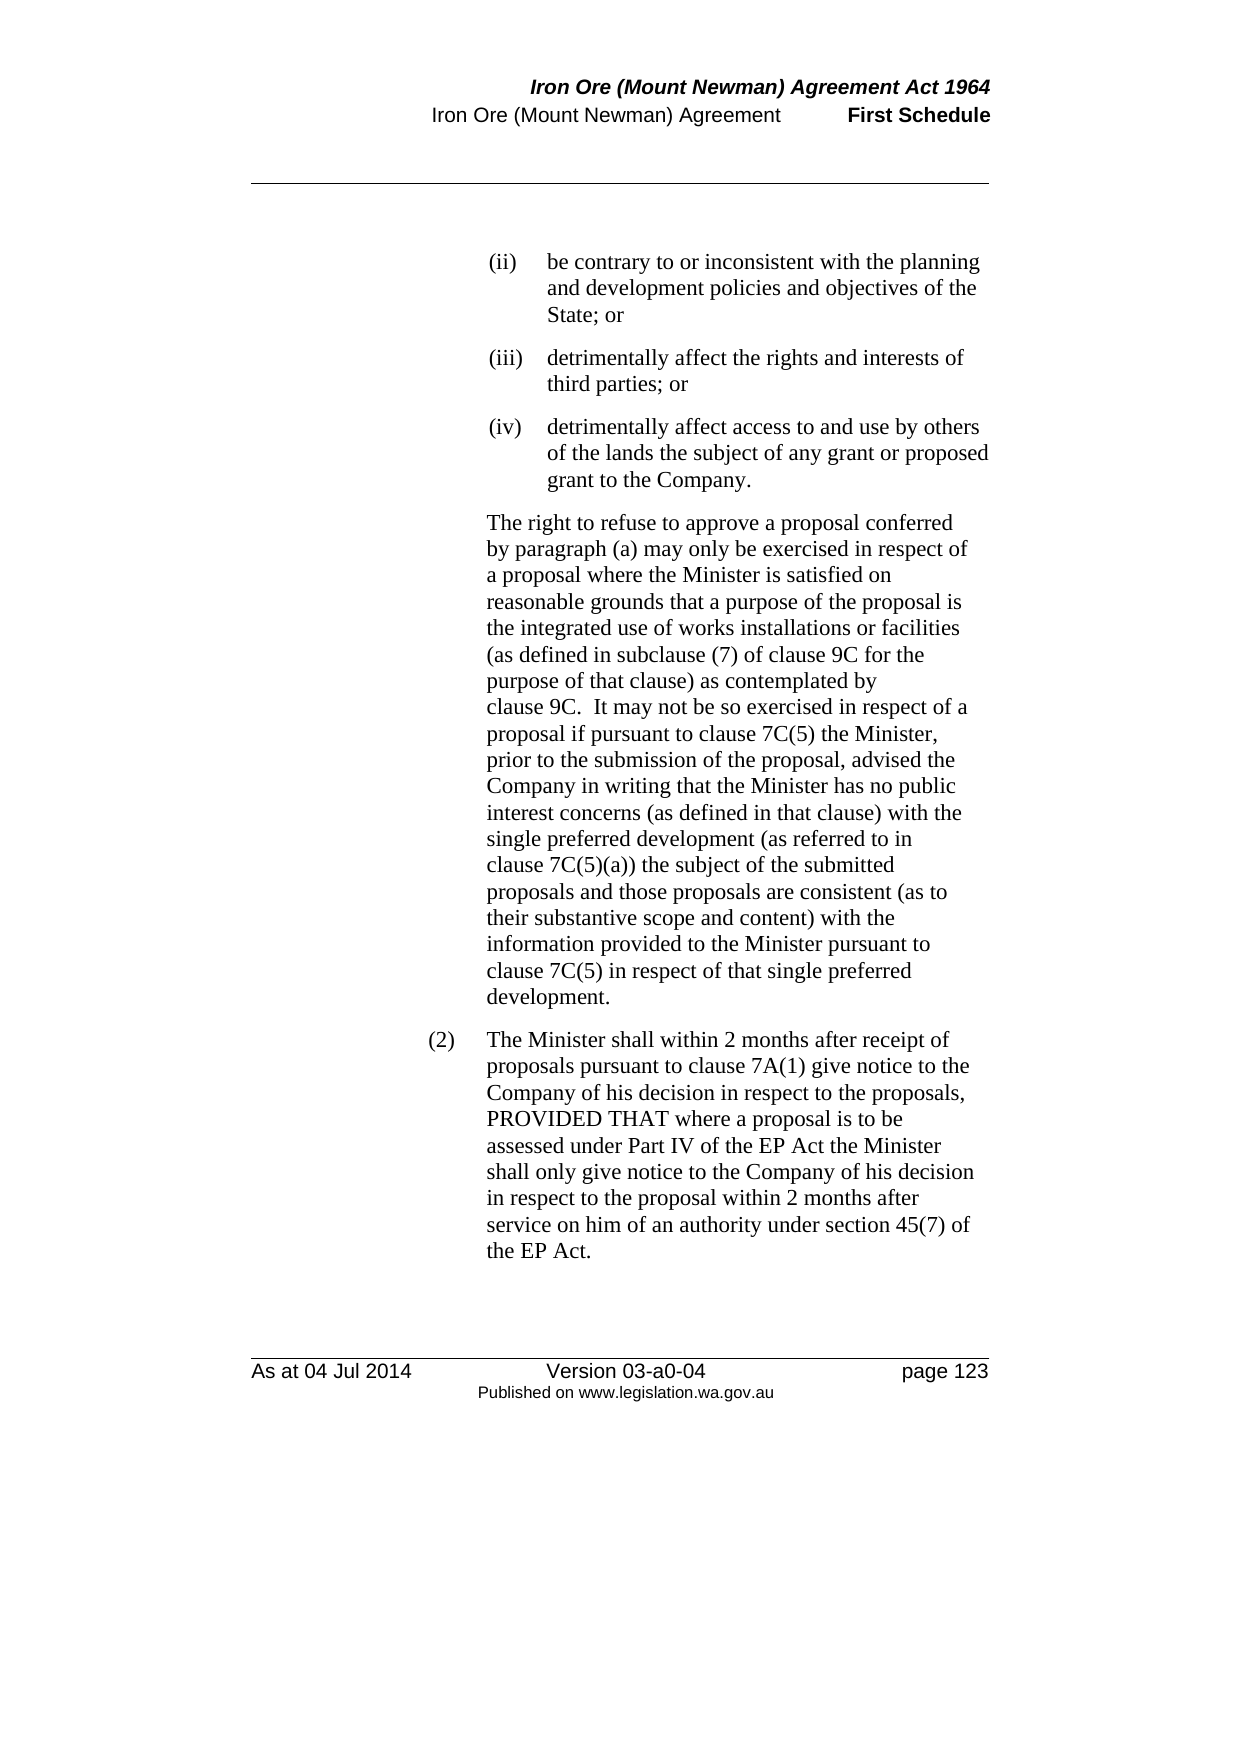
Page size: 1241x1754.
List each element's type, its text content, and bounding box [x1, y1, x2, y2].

text (iii) detrimentally affect the rights and interests of third parties; or [488, 344, 989, 396]
text (iv) detrimentally affect access to and use by others of the lands the subject of any grant or proposed grant to the Company. [488, 413, 989, 492]
text The right to refuse to approve a proposal conferred by paragraph (a) may only be exercised in respect of a proposal where the Minister is satisfied on reasonable grounds that a purpose of the proposal is the integrated use of works installations or facilities (as defined in subclause (7) of clause 9C for the purpose of that clause) as contemplated by clause 9C. It may not be so exercised in respect of a proposal if pursuant to clause 7C(5) the Minister, prior to the submission of the proposal, advised the Company in writing that the Minister has no public interest concerns (as defined in that clause) with the single preferred development (as referred to in clause 7C(5)(a)) the subject of the submitted proposals and those proposals are consistent (as to their substantive scope and content) with the information provided to the Minister pursuant to clause 7C(5) in respect of that single preferred development. [368, 509, 973, 1009]
text (ii) be contrary to or inconsistent with the planning and development policies and objectives of the State; or [488, 248, 989, 327]
text (2) The Minister shall within 2 months after receipt of proposals pursuant to clause 7A(1) give notice to the Company of his decision in respect to the proposals, PROVIDED THAT where a proposal is to be assessed under Part IV of the EP Act the Minister shall only give notice to the Company of his decision in respect to the proposal within 2 months after service on him of an authority under section 45(7) of the EP Act. [309, 1026, 989, 1263]
